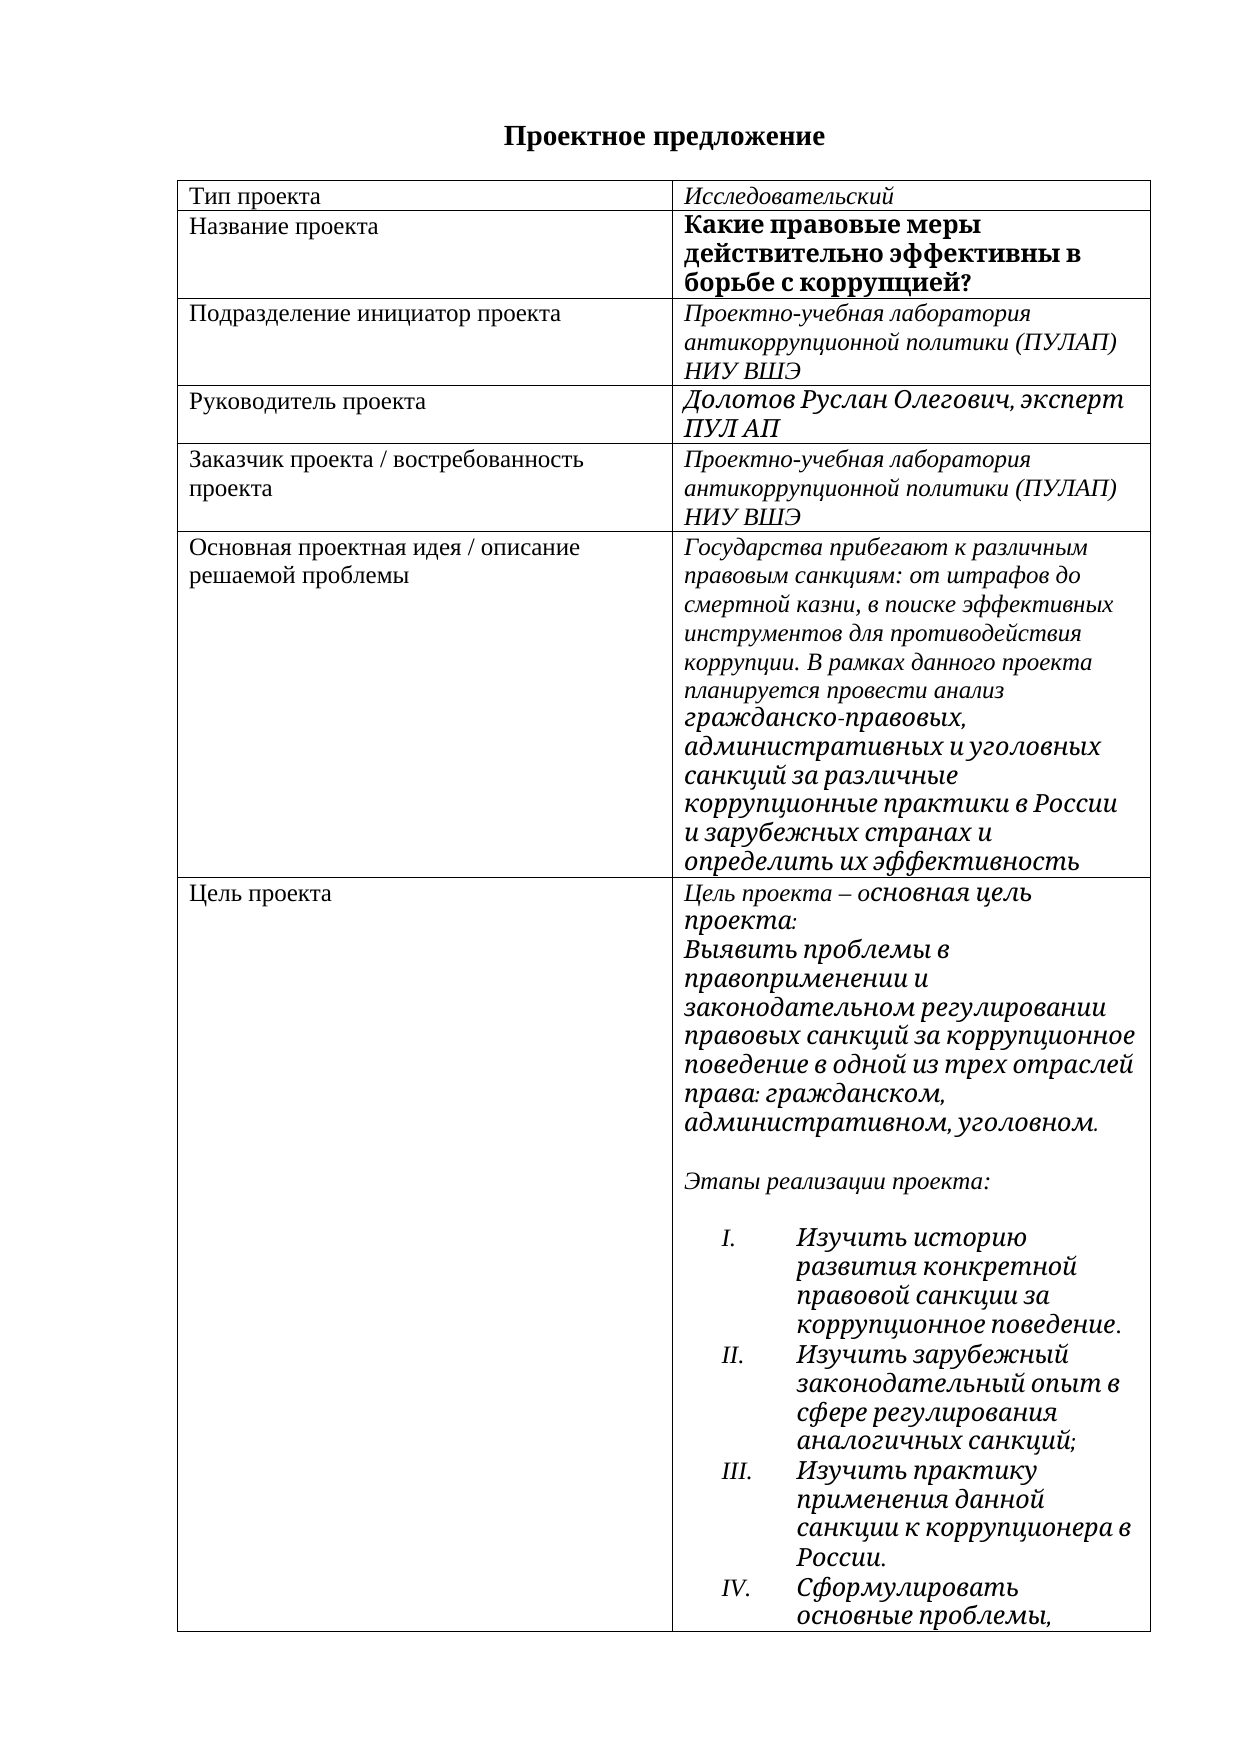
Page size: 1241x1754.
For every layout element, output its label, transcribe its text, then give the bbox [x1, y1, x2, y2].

table_cell Государства прибегают к различным правовым санкциям: от штрафов до смертной казни, в поиске эффективных инструментов для противодействия коррупции. В рамках данного проекта планируется провести анализ гражданско-правовых, административных и уголовных санкций за различные коррупционные практики в России и зарубежных странах и определить их эффективность [673, 532, 1150, 877]
text Проектное предложение [177, 118, 1152, 152]
table_header Исследовательский [673, 181, 1150, 210]
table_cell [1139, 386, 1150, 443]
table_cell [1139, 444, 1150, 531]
table_header Тип проекта [178, 181, 672, 210]
table_cell Какие правовые меры действительно эффективны в борьбе с коррупцией? [673, 211, 1150, 297]
table_cell Проектно-учебная лаборатория антикоррупционной политики (ПУЛАП) НИУ ВШЭ [673, 299, 1150, 385]
table_cell Основная проектная идея / описание решаемой проблемы [178, 532, 672, 877]
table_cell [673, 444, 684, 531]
table_cell Руководитель проекта [178, 386, 672, 443]
table_cell Цель проекта [178, 878, 672, 1631]
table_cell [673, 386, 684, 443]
table_cell Заказчик проекта / востребованность проекта [178, 444, 672, 531]
table_cell Название проекта [178, 211, 672, 297]
table_cell Подразделение инициатор проекта [178, 299, 672, 385]
